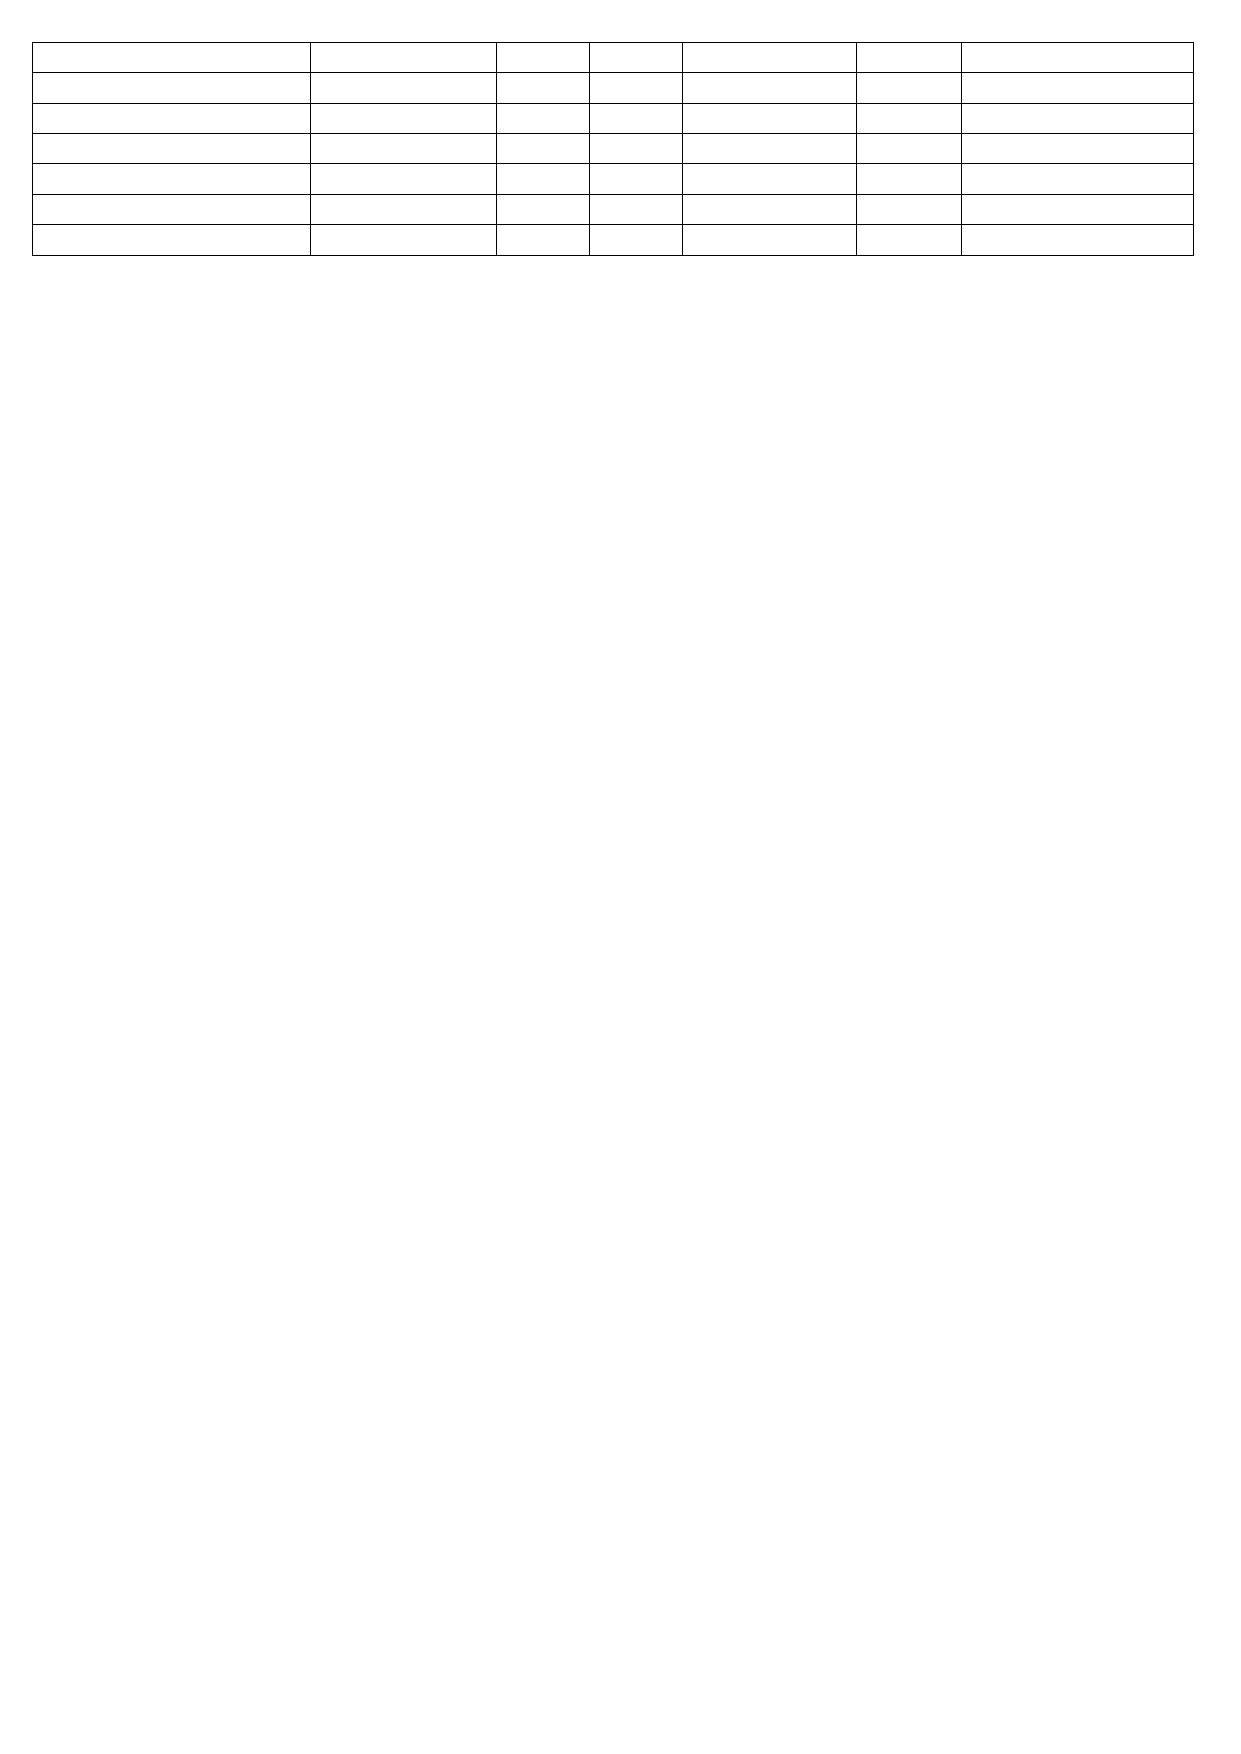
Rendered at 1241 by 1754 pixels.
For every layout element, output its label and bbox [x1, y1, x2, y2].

table_cell [857, 73, 961, 102]
table_cell [857, 43, 961, 72]
table_cell [590, 164, 682, 194]
table_cell [962, 104, 1193, 133]
table_cell [311, 43, 496, 72]
table_cell [33, 225, 310, 254]
table_cell [683, 104, 856, 133]
table_cell [683, 164, 856, 194]
table_cell [497, 73, 589, 102]
table_cell [590, 104, 682, 133]
table_cell [311, 225, 496, 254]
table_cell [962, 164, 1193, 194]
table_cell [590, 225, 682, 254]
table_cell [311, 104, 496, 133]
table_cell [857, 134, 961, 163]
table_cell [857, 225, 961, 254]
table_cell [683, 73, 856, 102]
table_cell [857, 195, 961, 224]
table_cell [33, 134, 310, 163]
table_cell [857, 104, 961, 133]
table_cell [497, 164, 589, 194]
table_cell [311, 195, 496, 224]
table_cell [962, 134, 1193, 163]
table_cell [962, 225, 1193, 254]
table_cell [683, 43, 856, 72]
table_cell [590, 195, 682, 224]
table_cell [857, 164, 961, 194]
table_cell [497, 225, 589, 254]
table_cell [33, 164, 310, 194]
table_cell [497, 195, 589, 224]
table_cell [590, 43, 682, 72]
table_cell [497, 43, 589, 72]
table_cell [683, 134, 856, 163]
table_cell [590, 134, 682, 163]
table_cell [311, 164, 496, 194]
table_cell [33, 195, 310, 224]
table_cell [33, 43, 310, 72]
table_cell [33, 104, 310, 133]
table_cell [33, 73, 310, 102]
table_cell [497, 104, 589, 133]
table_cell [497, 134, 589, 163]
table_cell [311, 134, 496, 163]
table_cell [962, 73, 1193, 102]
table_cell [683, 225, 856, 254]
table_cell [311, 73, 496, 102]
table_cell [962, 195, 1193, 224]
table_cell [683, 195, 856, 224]
table_cell [962, 43, 1193, 72]
table_cell [590, 73, 682, 102]
